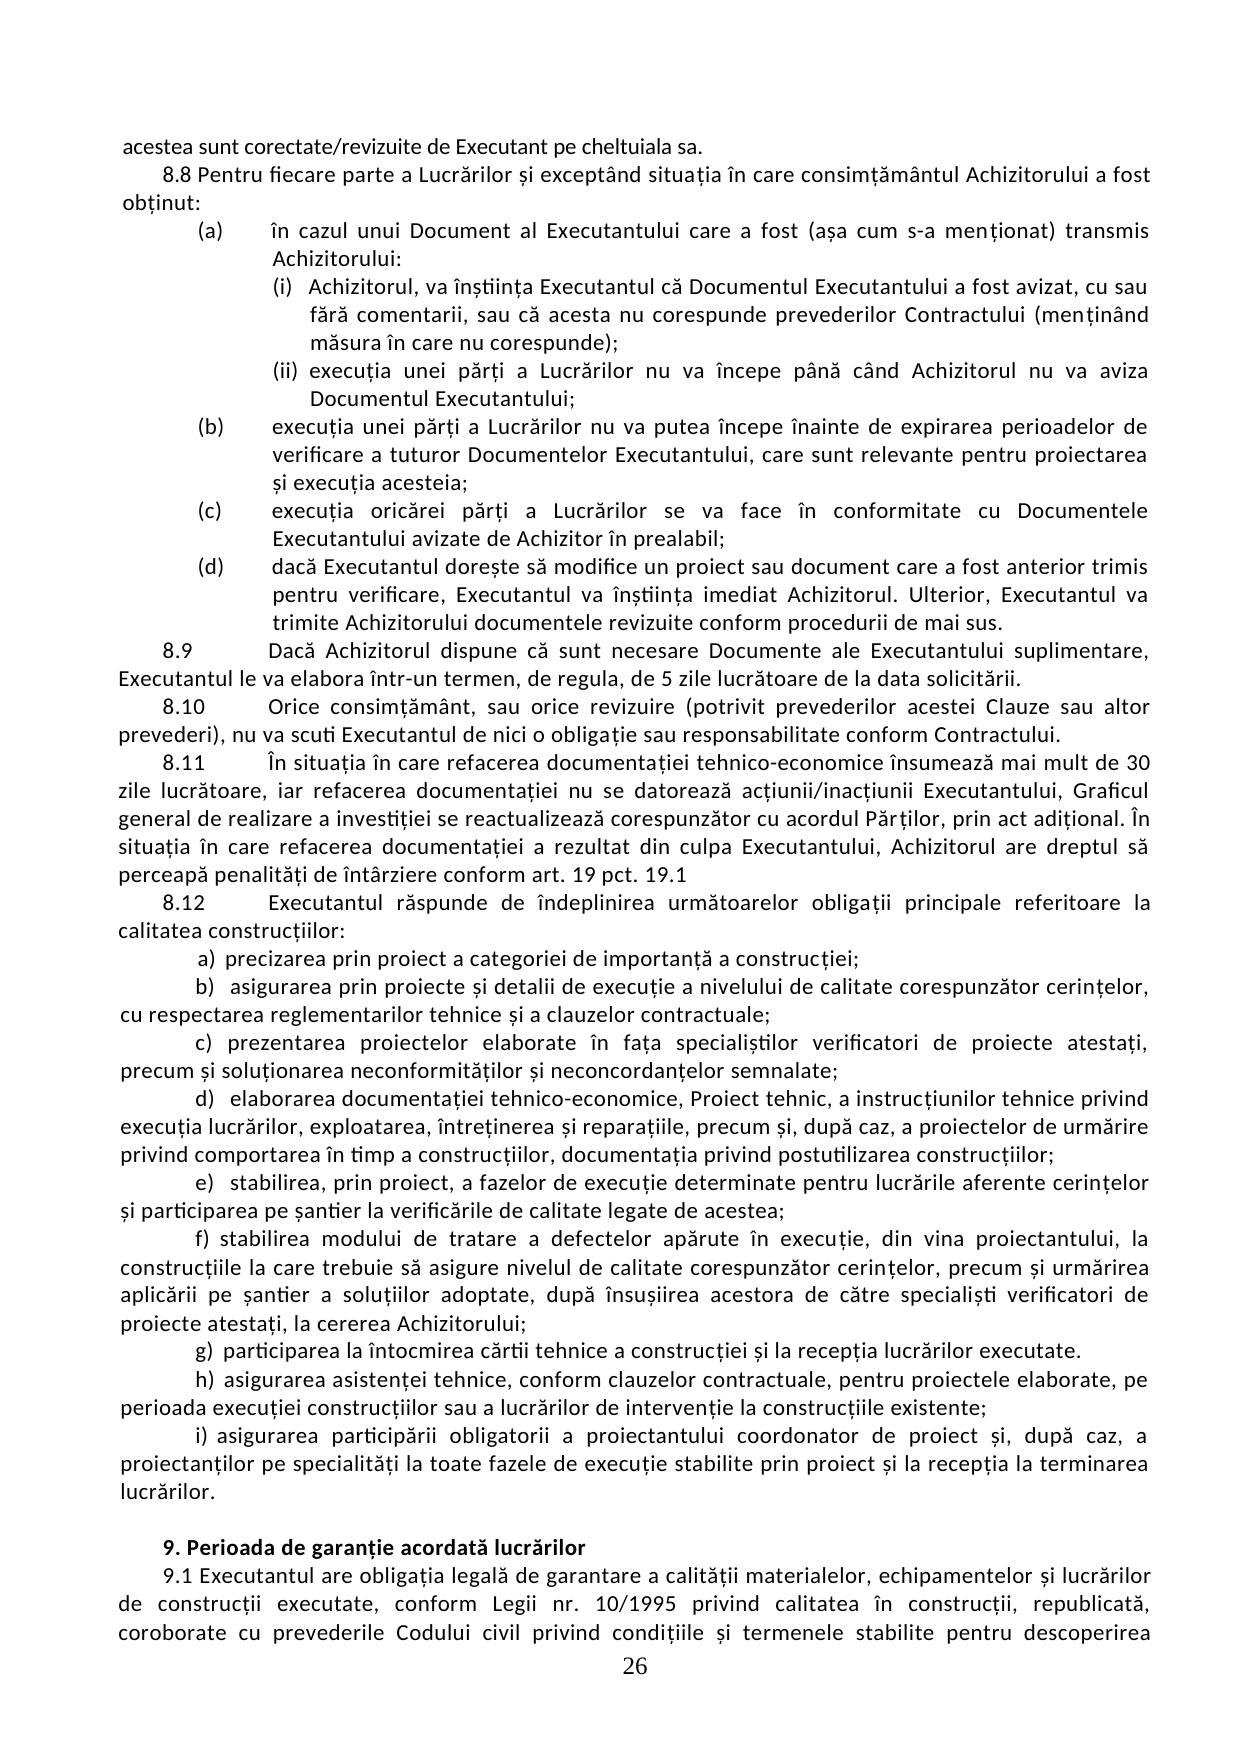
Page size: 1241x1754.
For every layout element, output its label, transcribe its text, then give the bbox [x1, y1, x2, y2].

list În situaţia în care refacerea documentaţiei tehnico-economice însumează mai mult de 30 zile lucrătoare, iar refacerea documentației nu se datorează acțiunii/inacțiunii Executantului, Graficul general de realizare a investiției se reactualizează corespunzător cu acordul Părţilor, prin act adițional. În situația în care refacerea documentației a rezultat din culpa Executantului, Achizitorul are dreptul să perceapă penalități de întârziere conform art. 19 pct. 19.1 [118, 748, 1152, 888]
list precizarea prin proiect a categoriei de importanță a construcţiei; [197, 944, 1152, 972]
list dacă Executantul doreşte să modifice un proiect sau document care a fost anterior trimis pentru verificare, Executantul va înştiinţa imediat Achizitorul. Ulterior, Executantul va trimite Achizitorului documentele revizuite conform procedurii de mai sus. [197, 552, 1149, 636]
list execuţia unei părţi a Lucrărilor nu va putea începe înainte de expirarea perioadelor de verificare a tuturor Documentelor Executantului, care sunt relevante pentru proiectarea şi execuţia acesteia; [197, 412, 1149, 496]
list elaborarea documentaţiei tehnico-economice, Proiect tehnic, a instrucţiunilor tehnice privind execuţia lucrărilor, exploatarea, întreținerea și reparaţiile, precum și, după caz, a proiectelor de urmărire privind comportarea în timp a construcţiilor, documentaţia privind postutilizarea construcţiilor; [120, 1084, 1149, 1168]
list asigurarea participării obligatorii a proiectantului coordonator de proiect şi, după caz, a proiectanţilor pe specialităţi la toate fazele de execuţie stabilite prin proiect şi la recepţia la terminarea lucrărilor. [120, 1421, 1149, 1505]
list execuţia oricărei părţi a Lucrărilor se va face în conformitate cu Documentele Executantului avizate de Achizitor în prealabil; [197, 496, 1149, 552]
list asigurarea prin proiecte și detalii de execuţie a nivelului de calitate corespunzător cerinţelor, cu respectarea reglementarilor tehnice și a clauzelor contractuale; [120, 972, 1149, 1028]
list Executantul răspunde de îndeplinirea următoarelor obligaţii principale referitoare la calitatea construcţiilor: [118, 888, 1152, 944]
text 8.8 Pentru fiecare parte a Lucrărilor şi exceptând situaţia în care consimţământul Achizitorului a fost obţinut: [122, 160, 1152, 216]
list execuţia unei părţi a Lucrărilor nu va începe până când Achizitorul nu va aviza Documentul Executantului; [272, 356, 1149, 412]
list Orice consimţământ, sau orice revizuire (potrivit prevederilor acestei Clauze sau altor prevederi), nu va scuti Executantul de nici o obligaţie sau responsabilitate conform Contractului. [118, 692, 1152, 748]
list asigurarea asistenţei tehnice, conform clauzelor contractuale, pentru proiectele elaborate, pe perioada execuţiei construcţiilor sau a lucrărilor de intervenţie la construcţiile existente; [120, 1365, 1149, 1421]
list Achizitorul, va înştiinţa Executantul că Documentul Executantului a fost avizat, cu sau fără comentarii, sau că acesta nu corespunde prevederilor Contractului (menţinând măsura în care nu corespunde); [272, 272, 1149, 356]
list participarea la întocmirea cărtii tehnice a construcţiei și la recepţia lucrărilor executate. [120, 1337, 1152, 1365]
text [118, 1562, 1152, 1646]
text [122, 132, 1152, 160]
list prezentarea proiectelor elaborate în fața specialiştilor verificatori de proiecte atestați, precum și soluţionarea neconformităților și neconcordanțelor semnalate; [120, 1028, 1149, 1084]
list stabilirea modului de tratare a defectelor apărute în execuţie, din vina proiectantului, la construcţiile la care trebuie să asigure nivelul de calitate corespunzător cerinţelor, precum și urmărirea aplicării pe şantier a soluţiilor adoptate, după însușiirea acestora de către specialiști verificatori de proiecte atestați, la cererea Achizitorului; [120, 1224, 1149, 1337]
list Dacă Achizitorul dispune că sunt necesare Documente ale Executantului suplimentare, Executantul le va elabora într-un termen, de regula, de 5 zile lucrătoare de la data solicitării. [118, 636, 1152, 692]
list Perioada de garanţie acordată lucrărilor [162, 1533, 1152, 1562]
list în cazul unui Document al Executantului care a fost (aşa cum s-a menţionat) transmis Achizitorului: [197, 216, 1149, 272]
list stabilirea, prin proiect, a fazelor de execuţie determinate pentru lucrările aferente cerinţelor și participarea pe şantier la verificările de calitate legate de acestea; [120, 1168, 1149, 1224]
